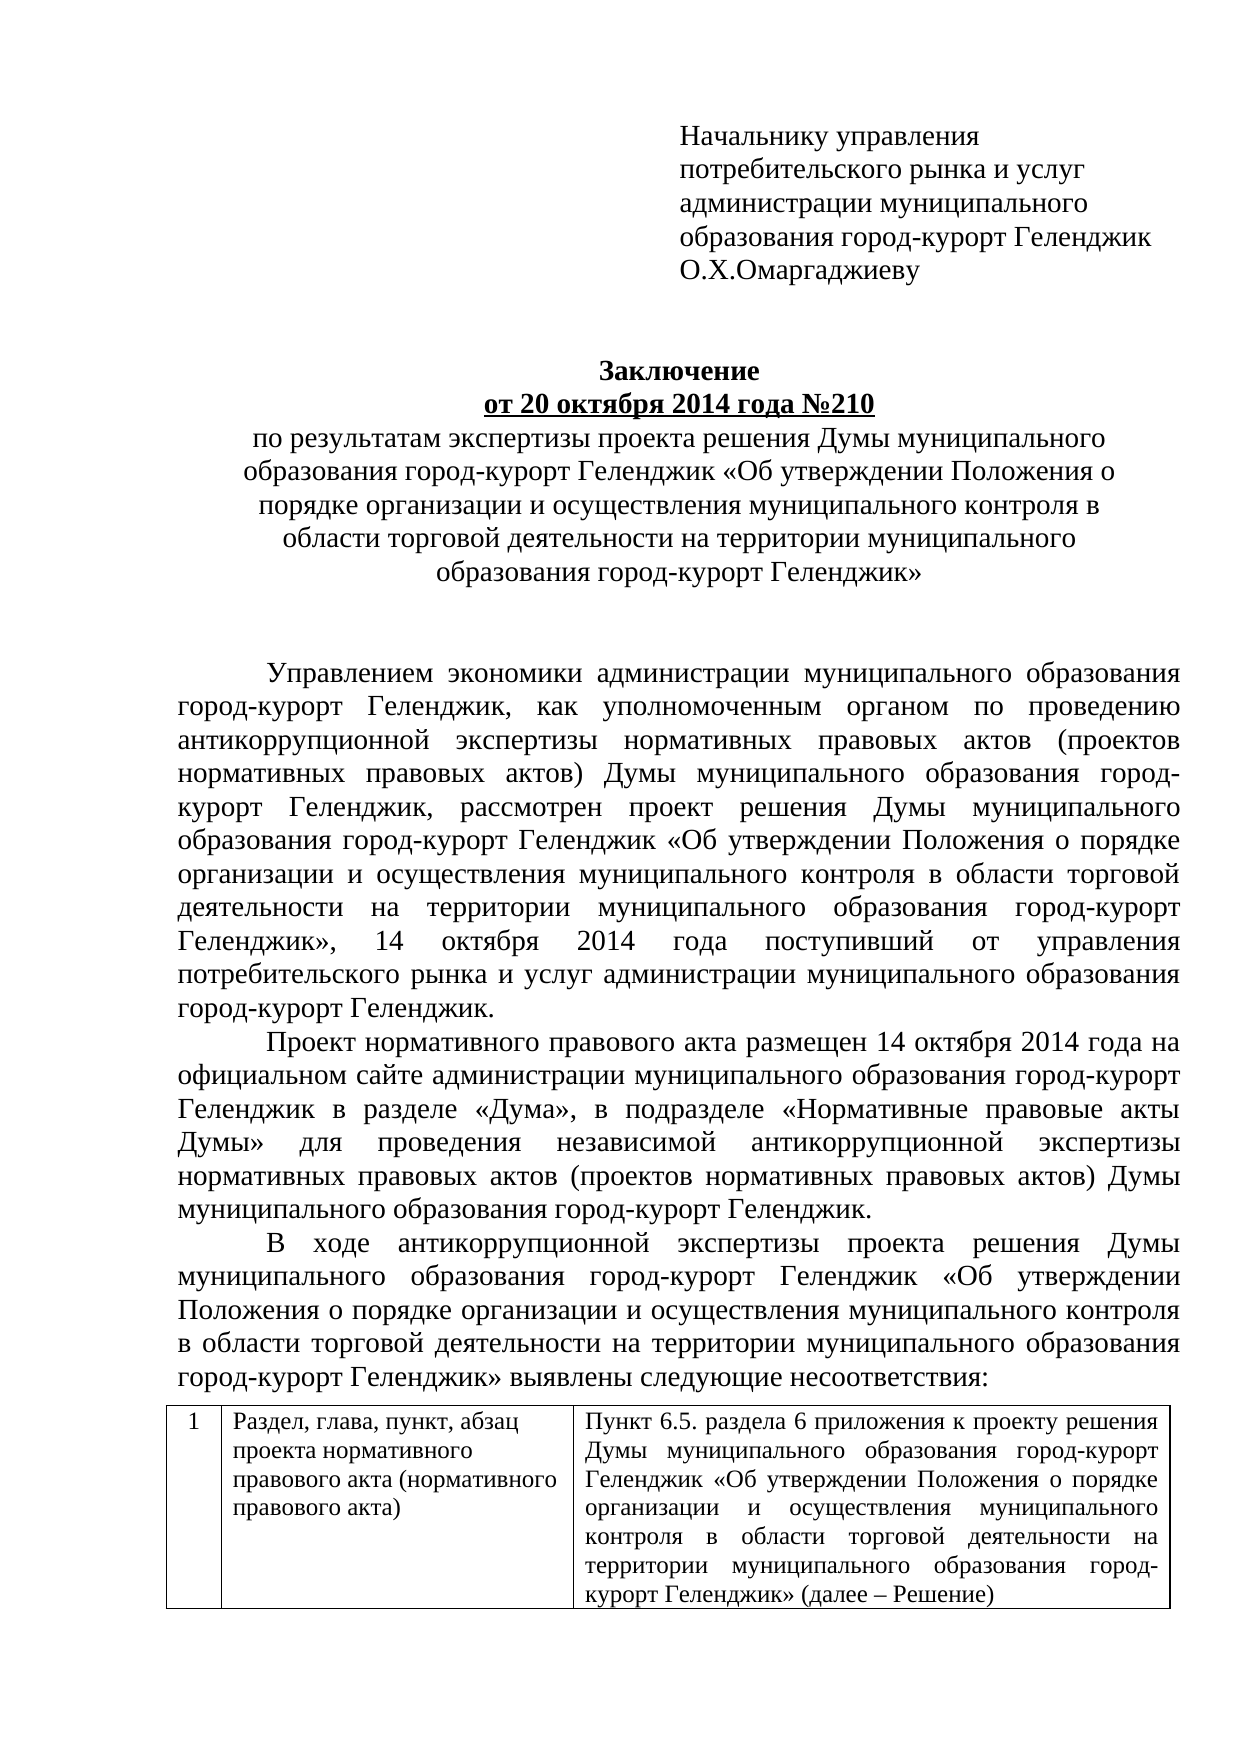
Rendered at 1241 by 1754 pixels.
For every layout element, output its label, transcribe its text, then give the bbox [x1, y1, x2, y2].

table_header 1 [167, 1406, 221, 1607]
text по результатам экспертизы проекта решения Думы муниципального образования город-курорт Геленджик «Об утверждении Положения о порядке организации и осуществления муниципального контроля в области торговой деятельности на территории муниципального образования город-курорт Геленджик» [236, 420, 1122, 588]
text О.Х.Омаргаджиеву [679, 252, 1181, 286]
text Начальнику управления потребительского рынка и услуг администрации муниципального образования город-курорт Геленджик [679, 118, 1181, 252]
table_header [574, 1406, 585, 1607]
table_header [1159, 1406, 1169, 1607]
table_header Раздел, глава, пункт, абзац проекта нормативного правового акта (нормативного правового акта) [222, 1406, 573, 1607]
text Проект нормативного правового акта размещен 14 октября 2014 года на официальном сайте администрации муниципального образования город-курорт Геленджик в разделе «Дума», в подразделе «Нормативные правовые акты Думы» для проведения независимой антикоррупционной экспертизы нормативных правовых актов (проектов нормативных правовых актов) Думы муниципального образования город-курорт Геленджик. [177, 1024, 1181, 1225]
text Заключение [177, 353, 1181, 386]
text В ходе антикоррупционной экспертизы проекта решения Думы муниципального образования город-курорт Геленджик «Об утверждении Положения о порядке организации и осуществления муниципального контроля в области торговой деятельности на территории муниципального образования город-курорт Геленджик» выявлены следующие несоответствия: [177, 1225, 1181, 1393]
text от 20 октября 2014 года №210 [177, 386, 1181, 420]
text Управлением экономики администрации муниципального образования город-курорт Геленджик, как уполномоченным органом по проведению антикоррупционной экспертизы нормативных правовых актов (проектов нормативных правовых актов) Думы муниципального образования город-курорт Геленджик, рассмотрен проект решения Думы муниципального образования город-курорт Геленджик «Об утверждении Положения о порядке организации и осуществления муниципального контроля в области торговой деятельности на территории муниципального образования город-курорт Геленджик», 14 октября 2014 года поступивший от управления потребительского рынка и услуг администрации муниципального образования город-курорт Геленджик. [177, 655, 1181, 1024]
